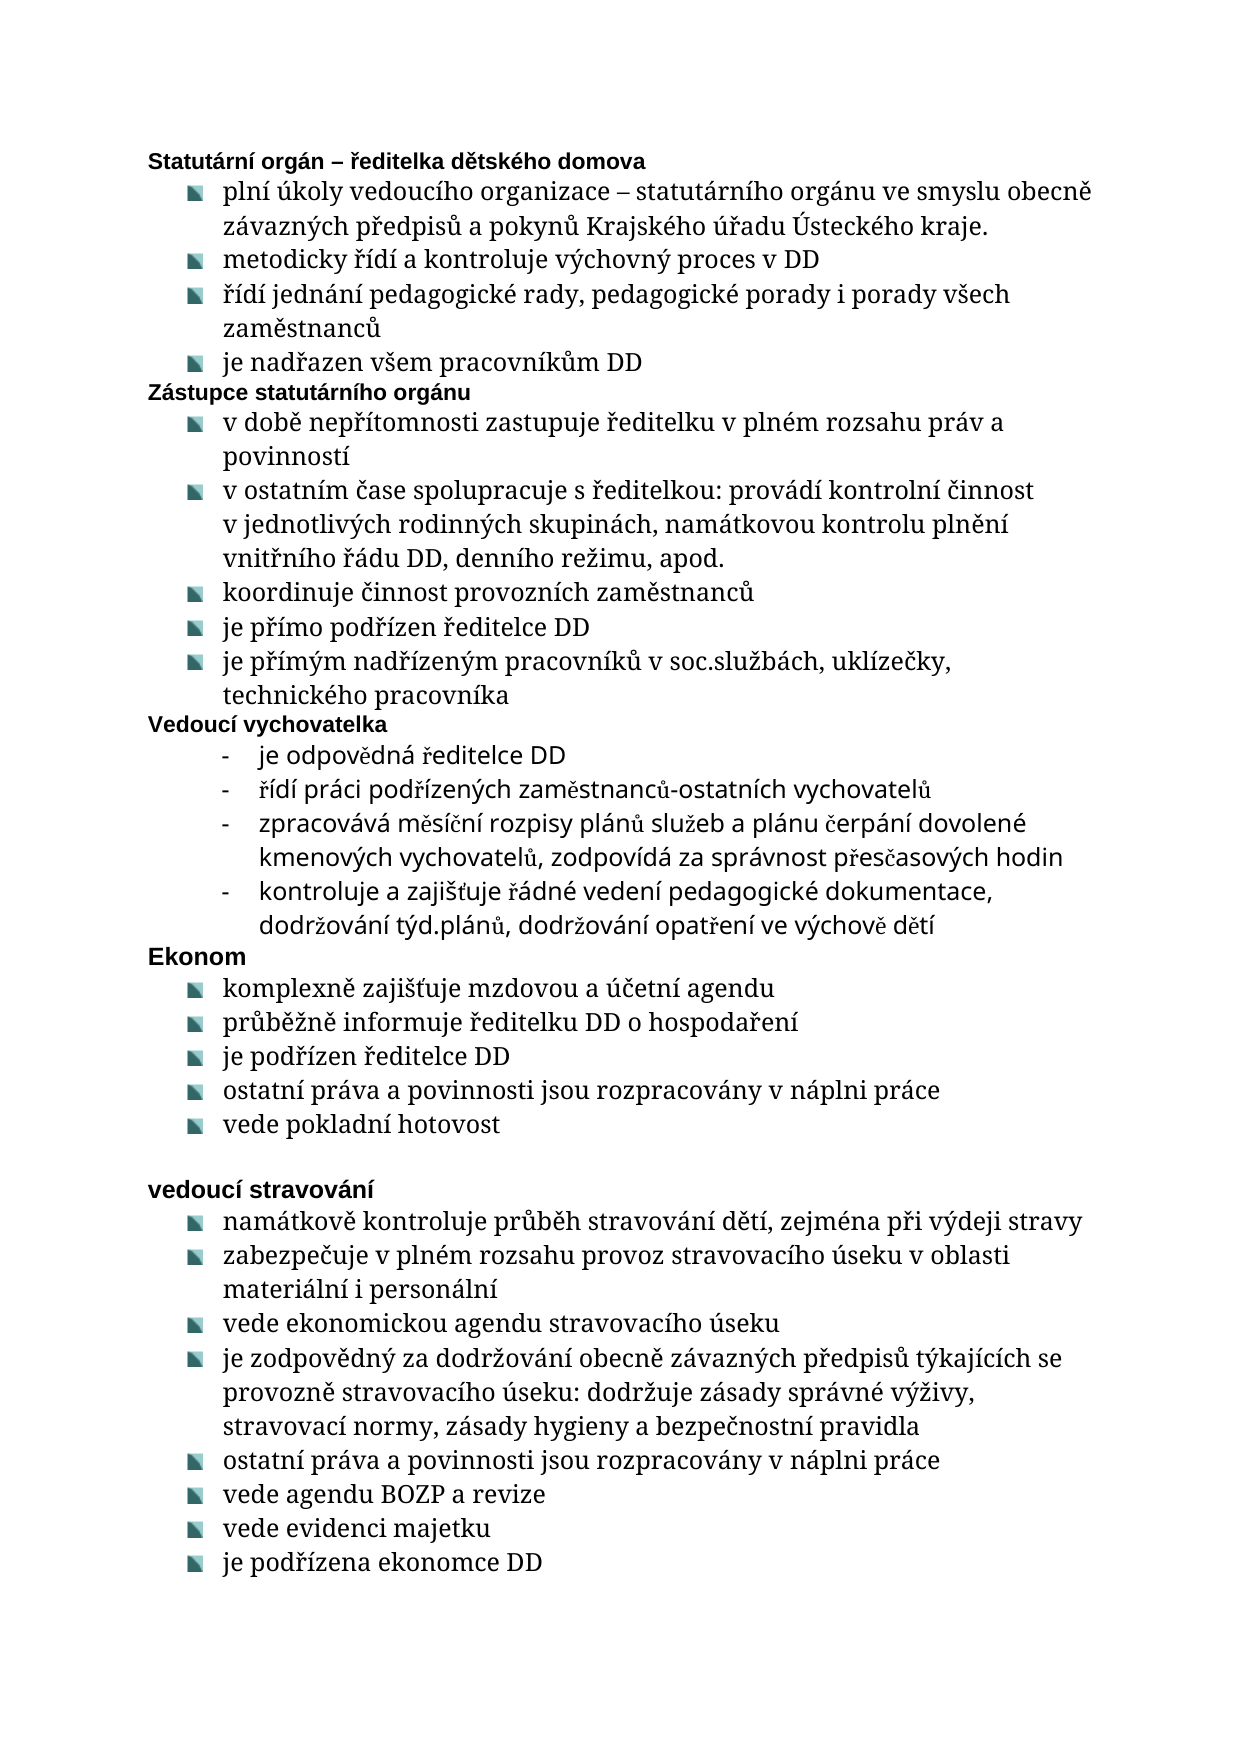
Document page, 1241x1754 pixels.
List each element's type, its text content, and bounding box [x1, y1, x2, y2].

list vede ekonomickou agendu stravovacího úseku [185, 1306, 1092, 1340]
list ostatní práva a povinnosti jsou rozpracovány v náplni práce [185, 1442, 1092, 1476]
text Ekonom [148, 942, 1092, 971]
list ostatní práva a povinnosti jsou rozpracovány v náplni práce [185, 1073, 1092, 1107]
list je odpovědná ředitelce DD [221, 738, 1092, 772]
picture [186, 415, 203, 432]
picture [186, 1248, 203, 1265]
list je přímo podřízen ředitelce DD [185, 609, 1092, 643]
picture [186, 483, 203, 500]
text Vedoucí vychovatelka [148, 711, 1092, 738]
list řídí jednání pedagogické rady, pedagogické porady i porady všech zaměstnanců [185, 276, 1092, 344]
picture [186, 619, 203, 636]
list vede pokladní hotovost [185, 1107, 1092, 1141]
text Statutární orgán – ředitelka dětského domova [148, 148, 1092, 174]
list zabezpečuje v plném rozsahu provoz stravovacího úseku v oblasti materiální i personální [185, 1238, 1092, 1306]
picture [186, 1486, 203, 1504]
list kontroluje a zajišťuje řádné vedení pedagogické dokumentace, dodržování týd.plánů, dodržování opatření ve výchově dětí [221, 874, 1092, 942]
picture [186, 1049, 203, 1066]
list komplexně zajišťuje mzdovou a účetní agendu [185, 971, 1092, 1005]
picture [186, 354, 203, 372]
list plní úkoly vedoucího organizace – statutárního orgánu ve smyslu obecně závazných předpisů a pokynů Krajského úřadu Ústeckého kraje. [185, 174, 1092, 242]
list vede evidenci majetku [185, 1511, 1092, 1544]
picture [186, 1316, 203, 1333]
list řídí práci podřízených zaměstnanců-ostatních vychovatelů [221, 772, 1092, 806]
list je podřízen ředitelce DD [185, 1039, 1092, 1073]
picture [186, 1083, 203, 1100]
list v době nepřítomnosti zastupuje ředitelku v plném rozsahu práv a povinností [185, 405, 1092, 473]
picture [186, 1554, 203, 1572]
list je přímým nadřízeným pracovníků v soc.službách, uklízečky, technického pracovníka [185, 643, 1092, 711]
picture [186, 1350, 203, 1367]
list zpracovává měsíční rozpisy plánů služeb a plánu čerpání dovolené kmenových vychovatelů, zodpovídá za správnost přesčasových hodin [221, 806, 1092, 874]
list v ostatním čase spolupracuje s ředitelkou: provádí kontrolní činnost v jednotlivých rodinných skupinách, namátkovou kontrolu plnění vnitřního řádu DD, denního režimu, apod. [185, 473, 1092, 575]
picture [186, 585, 203, 602]
text Zástupce statutárního orgánu [148, 378, 1092, 405]
picture [186, 286, 203, 304]
picture [186, 1520, 203, 1538]
picture [186, 1214, 203, 1231]
picture [186, 252, 203, 269]
picture [186, 184, 203, 201]
picture [186, 1452, 203, 1470]
list je zodpovědný za dodržování obecně závazných předpisů týkajících se provozně stravovacího úseku: dodržuje zásady správné výživy, stravovací normy, zásady hygieny a bezpečnostní pravidla [185, 1340, 1092, 1442]
list koordinuje činnost provozních zaměstnanců [185, 575, 1092, 609]
list průběžně informuje ředitelku DD o hospodaření [185, 1005, 1092, 1039]
picture [186, 1117, 203, 1134]
picture [186, 653, 203, 670]
list je podřízena ekonomce DD [185, 1544, 1092, 1579]
text vedoucí stravování [148, 1175, 1092, 1204]
list vede agendu BOZP a revize [185, 1476, 1092, 1511]
list metodicky řídí a kontroluje výchovný proces v DD [185, 242, 1092, 276]
list je nadřazen všem pracovníkům DD [185, 344, 1092, 378]
list namátkově kontroluje průběh stravování dětí, zejména při výdeji stravy [185, 1204, 1092, 1238]
picture [186, 981, 203, 998]
picture [186, 1015, 203, 1032]
